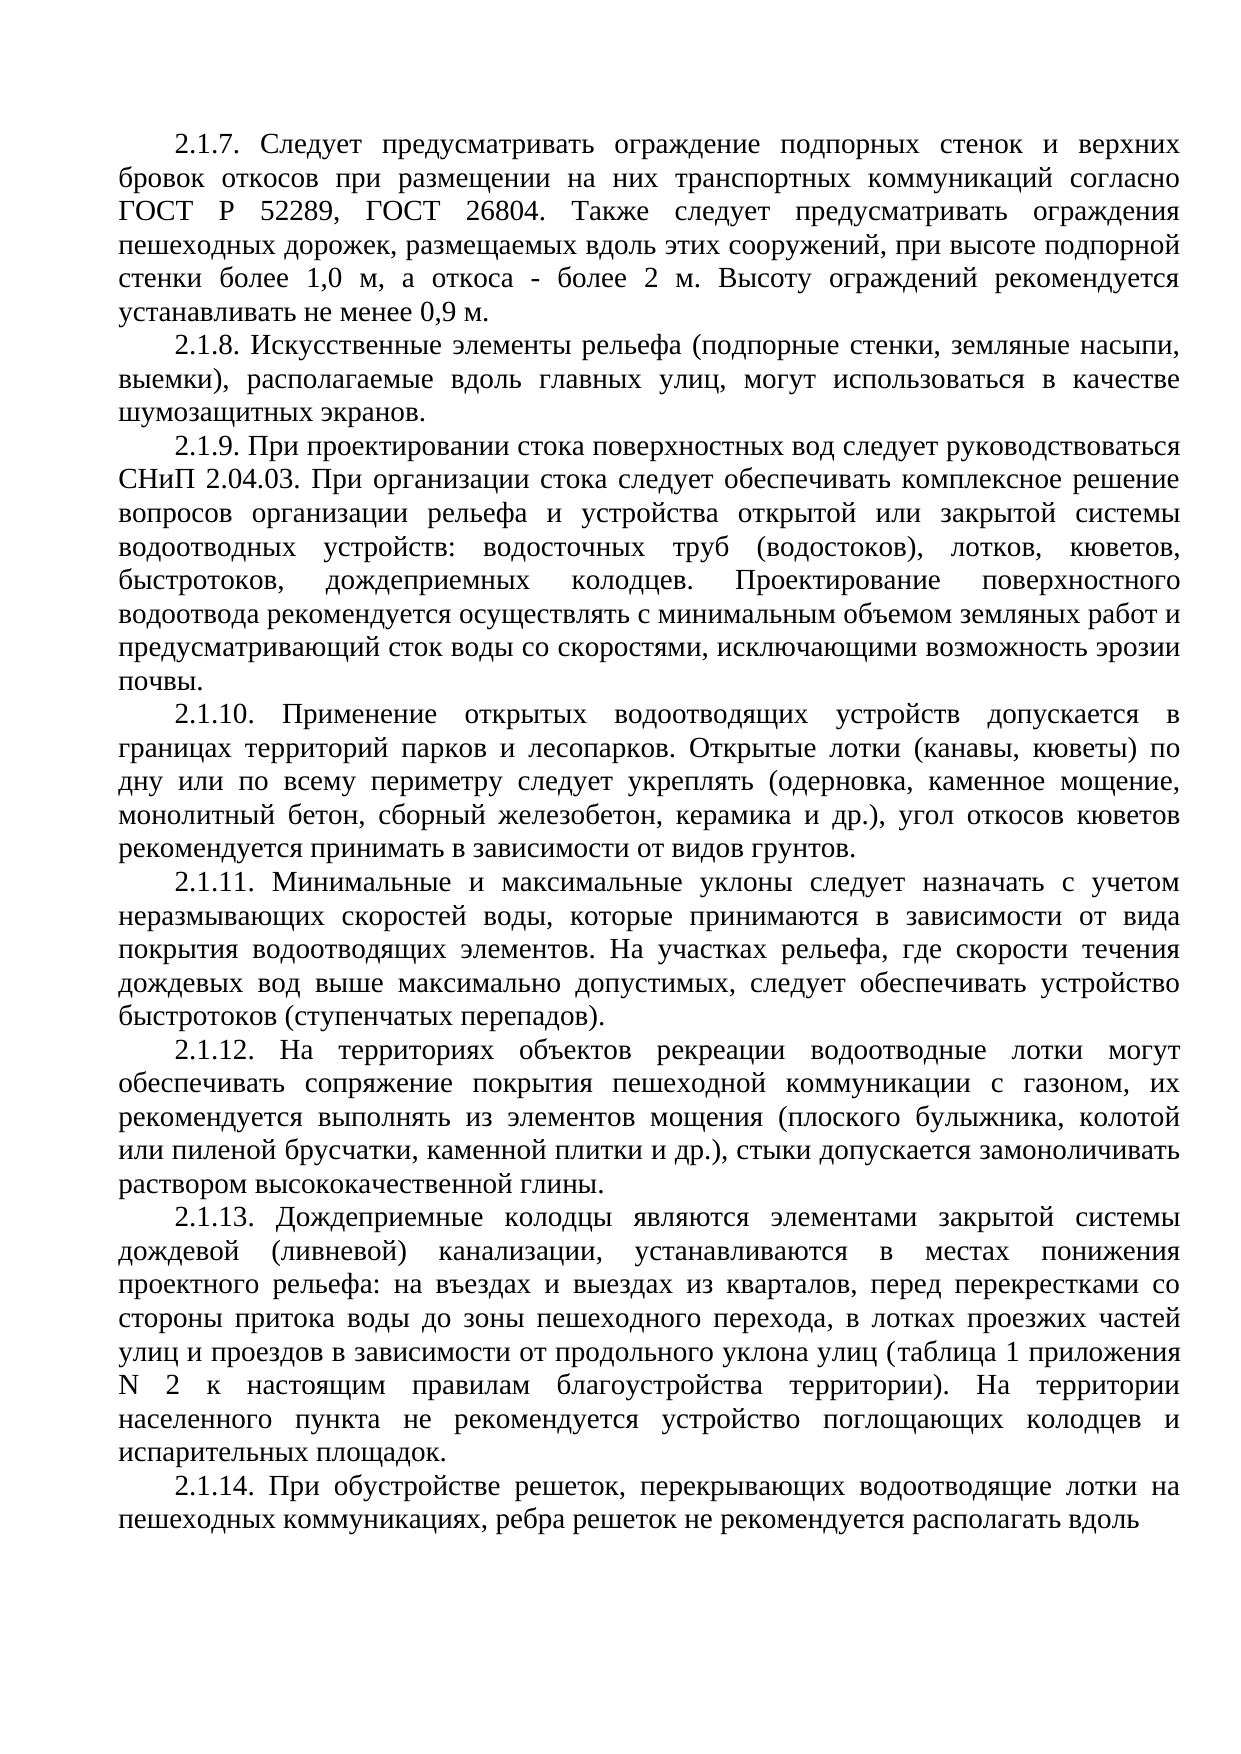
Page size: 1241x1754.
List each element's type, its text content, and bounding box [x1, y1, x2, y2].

text 2.1.10. Применение открытых водоотводящих устройств допускается в границах территорий парков и лесопарков. Открытые лотки (канавы, кюветы) по дну или по всему периметру следует укреплять (одерновка, каменное мощение, монолитный бетон, сборный железобетон, керамика и др.), угол откосов кюветов рекомендуется принимать в зависимости от видов грунтов. [118, 696, 1181, 864]
text 2.1.12. На территориях объектов рекреации водоотводные лотки могут обеспечивать сопряжение покрытия пешеходной коммуникации с газоном, их рекомендуется выполнять из элементов мощения (плоского булыжника, колотой или пиленой брусчатки, каменной плитки и др.), стыки допускается замоноличивать раствором высококачественной глины. [118, 1032, 1181, 1199]
text 2.1.8. Искусственные элементы рельефа (подпорные стенки, земляные насыпи, выемки), располагаемые вдоль главных улиц, могут использоваться в качестве шумозащитных экранов. [118, 327, 1181, 428]
text 2.1.11. Минимальные и максимальные уклоны следует назначать с учетом неразмывающих скоростей воды, которые принимаются в зависимости от вида покрытия водоотводящих элементов. На участках рельефа, где скорости течения дождевых вод выше максимально допустимых, следует обеспечивать устройство быстротоков (ступенчатых перепадов). [118, 864, 1181, 1032]
text 2.1.14. При обустройстве решеток, перекрывающих водоотводящие лотки на пешеходных коммуникациях, ребра решеток не рекомендуется располагать вдоль [118, 1468, 1181, 1535]
text 2.1.7. Следует предусматривать ограждение подпорных стенок и верхних бровок откосов при размещении на них транспортных коммуникаций согласно ГОСТ Р 52289, ГОСТ 26804. Также следует предусматривать ограждения пешеходных дорожек, размещаемых вдоль этих сооружений, при высоте подпорной стенки более 1,0 м, а откоса - более 2 м. Высоту ограждений рекомендуется устанавливать не менее 0,9 м. [118, 126, 1181, 327]
text 2.1.9. При проектировании стока поверхностных вод следует руководствоваться СНиП 2.04.03. При организации стока следует обеспечивать комплексное решение вопросов организации рельефа и устройства открытой или закрытой системы водоотводных устройств: водосточных труб (водостоков), лотков, кюветов, быстротоков, дождеприемных колодцев. Проектирование поверхностного водоотвода рекомендуется осуществлять с минимальным объемом земляных работ и предусматривающий сток воды со скоростями, исключающими возможность эрозии почвы. [118, 428, 1181, 696]
text 2.1.13. Дождеприемные колодцы являются элементами закрытой системы дождевой (ливневой) канализации, устанавливаются в местах понижения проектного рельефа: на въездах и выездах из кварталов, перед перекрестками со стороны притока воды до зоны пешеходного перехода, в лотках проезжих частей улиц и проездов в зависимости от продольного уклона улиц (таблица 1 приложения N 2 к настоящим правилам благоустройства территории). На территории населенного пункта не рекомендуется устройство поглощающих колодцев и испарительных площадок. [118, 1199, 1181, 1468]
